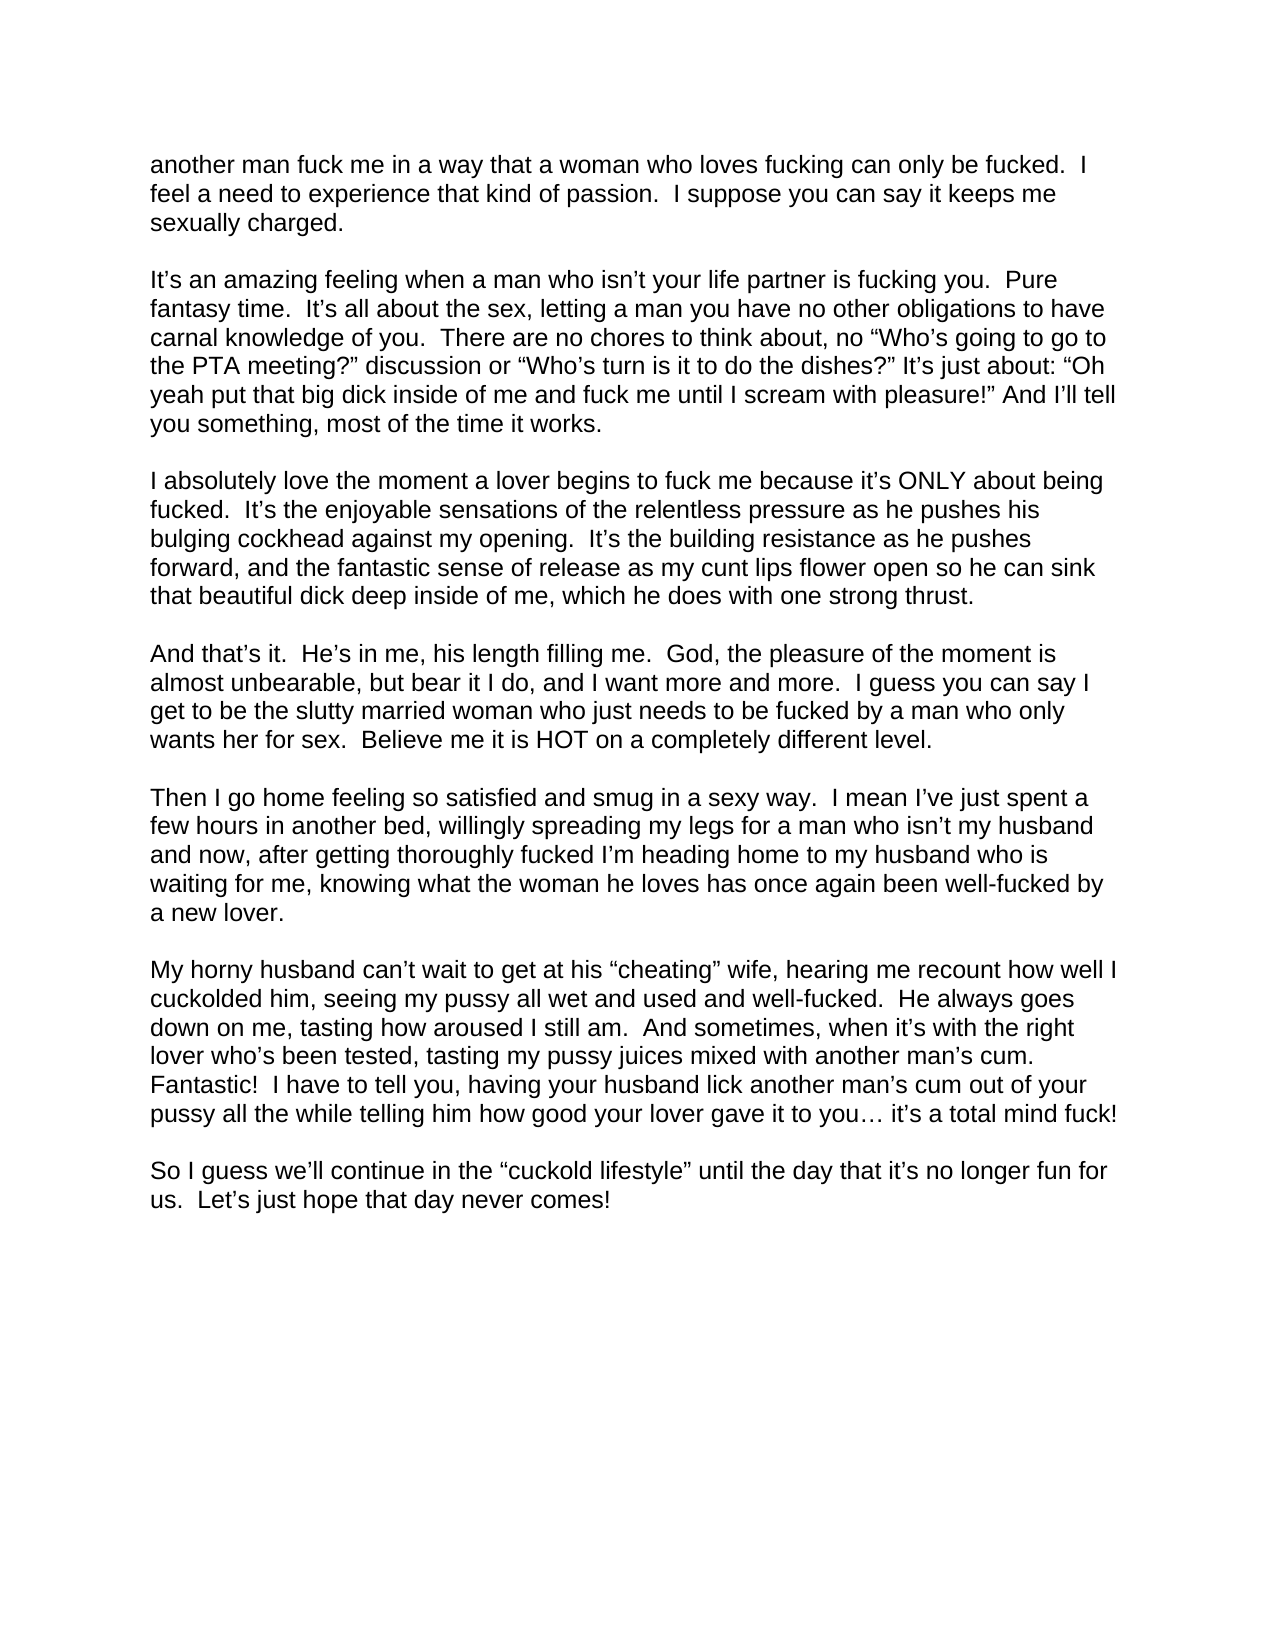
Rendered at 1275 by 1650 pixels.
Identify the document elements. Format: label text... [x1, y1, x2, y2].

text And that’s it. He’s in me, his length filling me. God, the pleasure of the moment is almost unbearable, but bear it I do, and I want more and more. I guess you can say I get to be the slutty married woman who just needs to be fucked by a man who only wants her for sex. Believe me it is HOT on a completely different level. [150, 639, 1125, 754]
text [150, 150, 1125, 236]
text So I guess we’ll continue in the “cuckold lifestyle” until the day that it’s no longer fun for us. Let’s just hope that day never comes! [150, 1156, 1125, 1214]
text I absolutely love the moment a lover begins to fuck me because it’s ONLY about being fucked. It’s the enjoyable sensations of the relentless pressure as he pushes his bulging cockhead against my opening. It’s the building resistance as he pushes forward, and the fantastic sense of release as my cunt lips flower open so he can sink that beautiful dick deep inside of me, which he does with one strong thrust. [150, 466, 1125, 610]
text Then I go home feeling so satisfied and smug in a sexy way. I mean I’ve just spent a few hours in another bed, willingly spreading my legs for a man who isn’t my husband and now, after getting thoroughly fucked I’m heading home to my husband who is waiting for me, knowing what the woman he loves has once again been well-fucked by a new lover. [150, 782, 1125, 926]
text My horny husband can’t wait to get at his “cheating” wife, hearing me recount how well I cuckolded him, seeing my pussy all wet and used and well-fucked. He always goes down on me, tasting how aroused I still am. And sometimes, when it’s with the right lover who’s been tested, tasting my pussy juices mixed with another man’s cum. Fantastic! I have to tell you, having your husband lick another man’s cum out of your pussy all the while telling him how good your lover gave it to you… it’s a total mind fuck! [150, 955, 1125, 1127]
text It’s an amazing feeling when a man who isn’t your life partner is fucking you. Pure fantasy time. It’s all about the sex, letting a man you have no other obligations to have carnal knowledge of you. There are no chores to think about, no “Who’s going to go to the PTA meeting?” discussion or “Who’s turn is it to do the dishes?” It’s just about: “Oh yeah put that big dick inside of me and fuck me until I scream with pleasure!” And I’ll tell you something, most of the time it works. [150, 265, 1125, 437]
